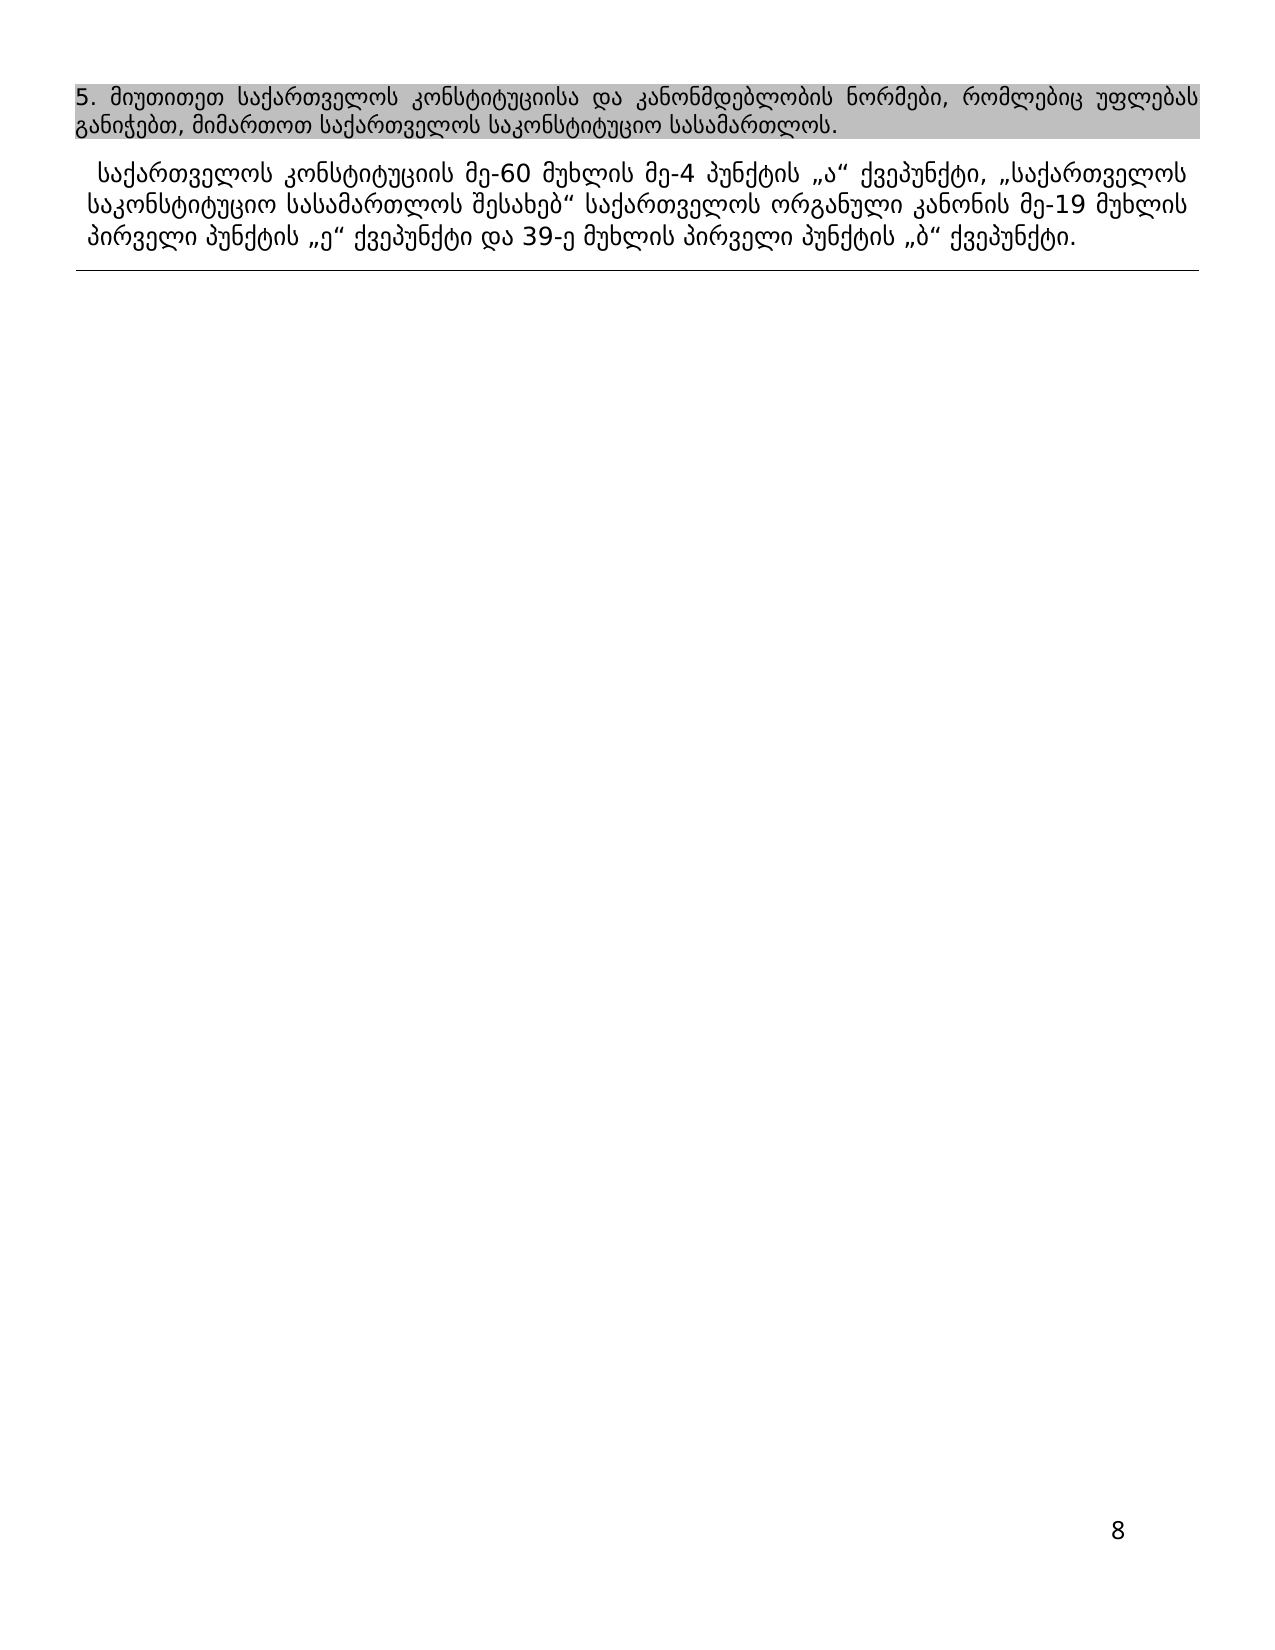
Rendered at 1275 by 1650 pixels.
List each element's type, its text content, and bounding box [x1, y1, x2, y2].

text 5. მიუთითეთ საქართველოს კონსტიტუციისა და კანონმდებლობის ნორმები, რომლებიც უფლებას განიჭებთ, მიმართოთ საქართველოს საკონსტიტუციო სასამართლოს. [75, 84, 1200, 139]
table_header საქართველოს კონსტიტუციის მე-60 მუხლის მე-4 პუნქტის „ა“ ქვეპუნქტი, „საქართველოს საკონსტიტუციო სასამართლოს შესახებ“ საქართველოს ორგანული კანონის მე-19 მუხლის პირველი პუნქტის „ე“ ქვეპუნქტი და 39-ე მუხლის პირველი პუნქტის „ბ“ ქვეპუნქტი. [76, 159, 1199, 270]
